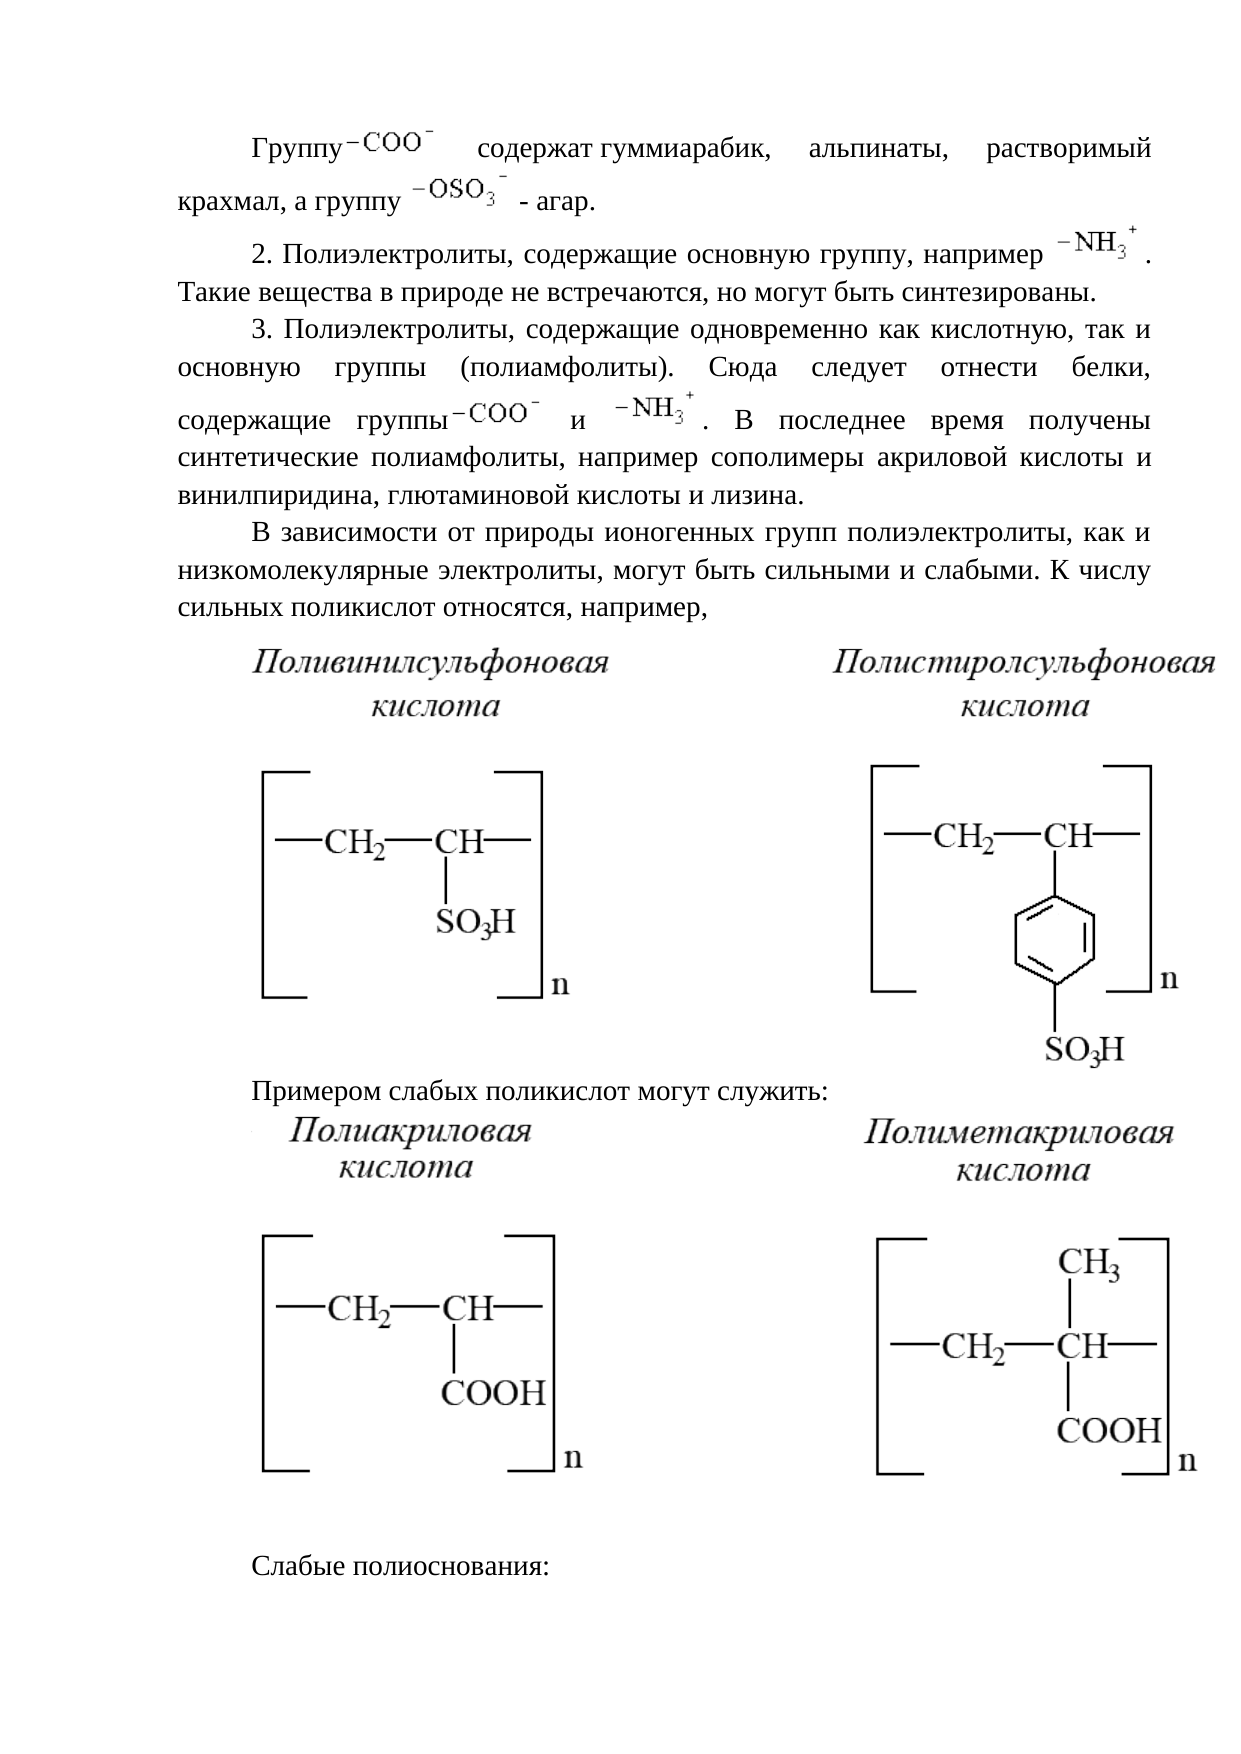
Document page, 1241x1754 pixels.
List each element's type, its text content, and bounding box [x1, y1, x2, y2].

text 2. Полиэлектролиты, содержащие основную группу, например . Такие вещества в природе не встречаются, но могут быть синтезированы. [177, 217, 1152, 307]
text В зависимости от природы ионогенных групп полиэлектролиты, как и низкомолекулярные электролиты, могут быть сильными и слабыми. К числу сильных поликислот относятся, например, [177, 510, 1152, 623]
text Примером слабых поликислот могут служить: [177, 1069, 1152, 1107]
picture [1053, 216, 1145, 264]
picture [342, 118, 440, 158]
text Группу содержат гуммиарабик, альпинаты, растворимый крахмал, а группу - агар. [177, 118, 1152, 217]
text Слабые полиоснования: [177, 1544, 1152, 1582]
picture [448, 390, 546, 429]
text 3. Полиэлектролиты, содержащие одновременно как кислотную, так и основную группы (полиамфолиты). Сюда следует отнести белки, содержащие группы и . В последнее время получены синтетические полиамфолиты, например сополимеры акриловой кислоты и винилпиридина, глютаминовой кислоты и лизина. [177, 307, 1152, 510]
picture [408, 163, 512, 211]
picture [251, 1107, 1241, 1545]
picture [251, 622, 1226, 1070]
picture [611, 382, 702, 429]
